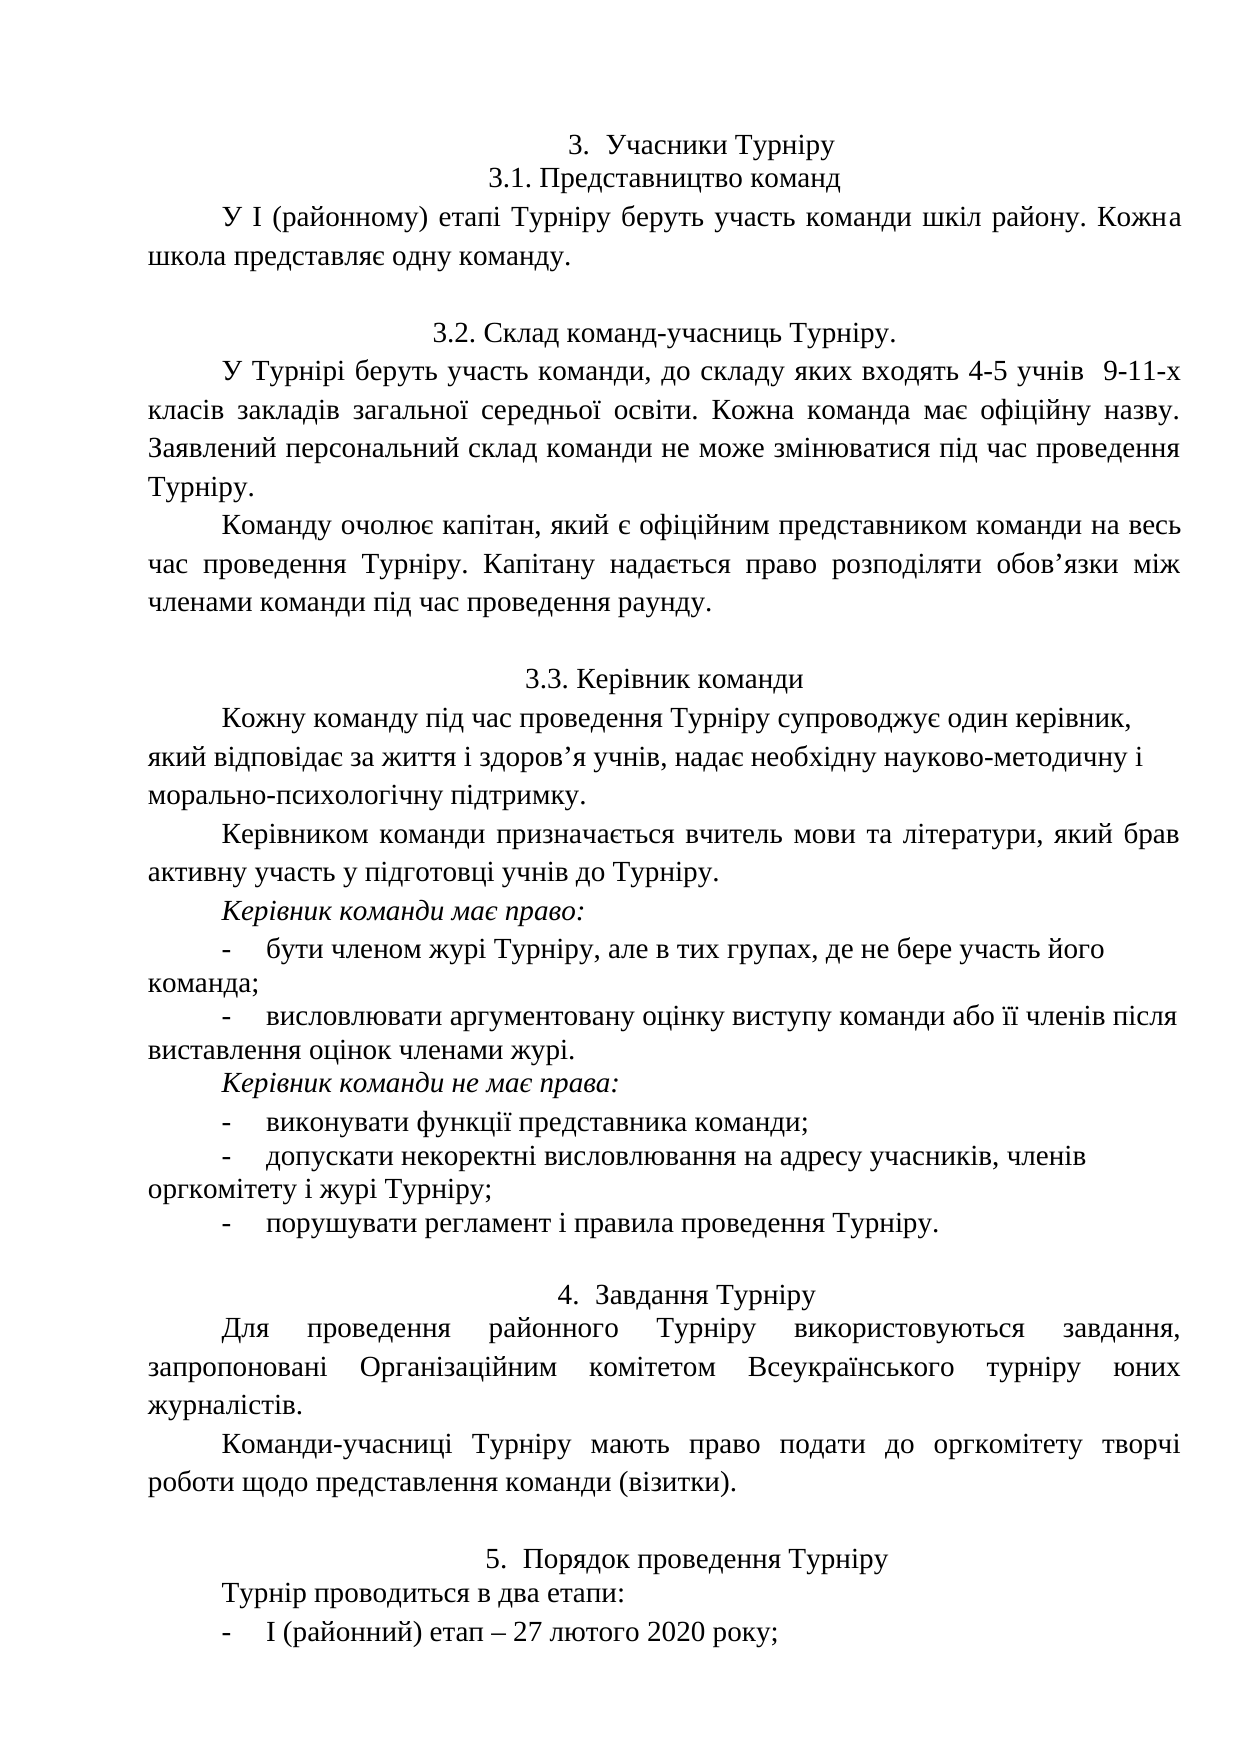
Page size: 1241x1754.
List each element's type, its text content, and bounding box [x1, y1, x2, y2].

list допускати некоректні висловлювання на адресу учасників, членів оргкомітету і журі Турніру; [148, 1138, 1181, 1205]
text Для проведення районного Турніру використовуються завдання, запропоновані Організаційним комітетом Всеукраїнського турніру юних журналістів. [148, 1310, 1181, 1421]
list висловлювати аргументовану оцінку виступу команди або її членів після виставлення оцінок членами журі. [148, 998, 1181, 1066]
text 3.1. Представництво команд [148, 161, 1181, 194]
text Керівник команди не має права: [148, 1066, 1181, 1099]
list І (районний) етап – 27 лютого 2020 року; [148, 1614, 1181, 1647]
list Порядок проведення Турніру [192, 1542, 1181, 1575]
text 3.3. Керівник команди [148, 662, 1181, 695]
text У І (районному) етапі Турніру беруть участь команди шкіл району. Кожна школа представляє одну команду. [148, 199, 1181, 271]
text У Турнірі беруть участь команди, до складу яких входять 4-5 учнів 9-11-х класів закладів загальної середньої освіти. Кожна команда має офіційну назву. Заявлений персональний склад команди не може змінюватися під час проведення Турніру. [148, 353, 1181, 502]
text Керівником команди призначається вчитель мови та літератури, який брав активну участь у підготовці учнів до Турніру. [148, 816, 1181, 888]
list виконувати функції представника команди; [148, 1104, 1181, 1138]
list бути членом журі Турніру, але в тих групах, де не бере участь його команда; [148, 931, 1181, 998]
text Команди-учасниці Турніру мають право подати до оргкомітету творчі роботи щодо представлення команди (візитки). [148, 1426, 1181, 1498]
text Команду очолює капітан, який є офіційним представником команди на весь час проведення Турніру. Капітану надається право розподіляти обов’язки між членами команди під час проведення раунду. [148, 507, 1181, 618]
text 3.2. Склад команд-учасниць Турніру. [148, 315, 1181, 348]
list Завдання Турніру [192, 1277, 1181, 1310]
list Учасники Турніру [221, 127, 1181, 161]
text Турнір проводиться в два етапи: [148, 1575, 1181, 1609]
text Керівник команди має право: [148, 893, 1181, 926]
text Кожну команду під час проведення Турніру супроводжує один керівник, який відповідає за життя і здоров’я учнів, надає необхідну науково-методичну і морально-психологічну підтримку. [148, 700, 1181, 811]
list порушувати регламент і правила проведення Турніру. [148, 1205, 1181, 1238]
